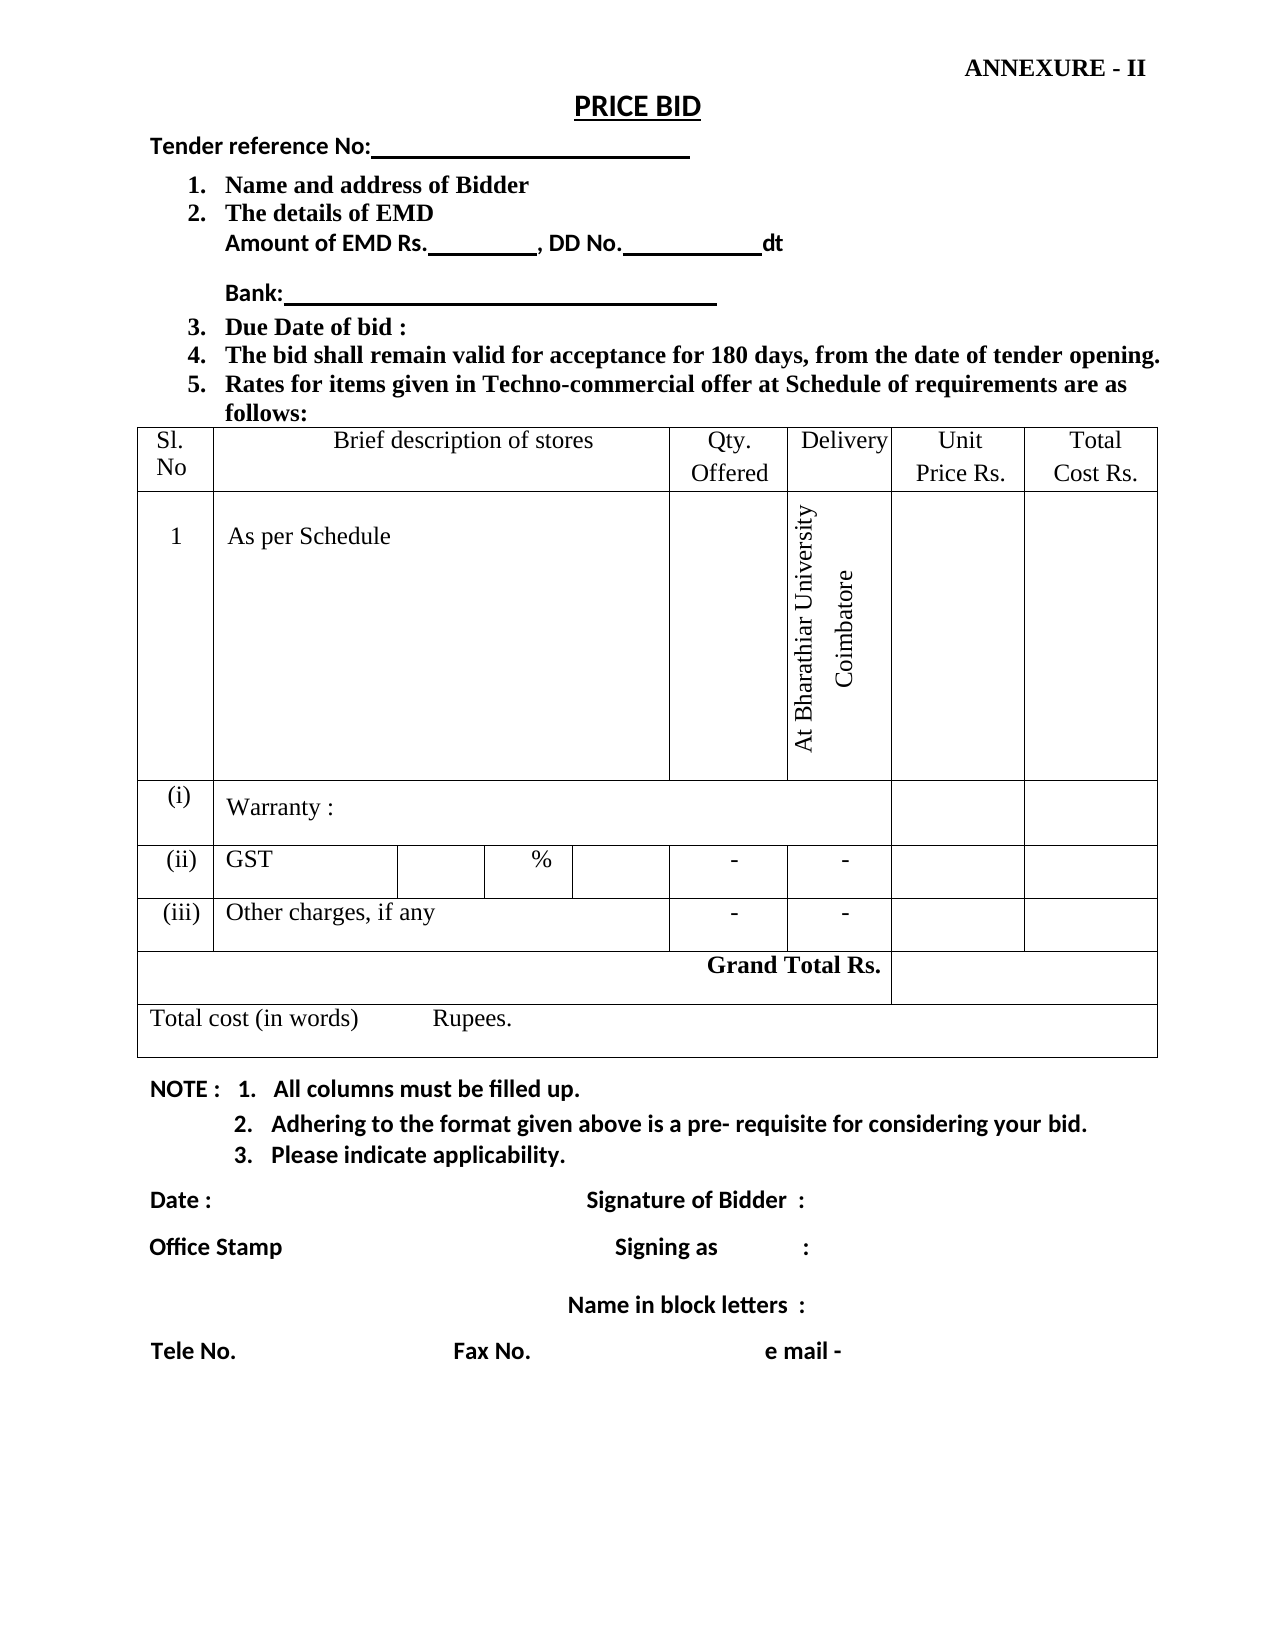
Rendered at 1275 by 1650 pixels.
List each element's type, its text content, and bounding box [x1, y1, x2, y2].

text Tender reference No: [150, 130, 1200, 160]
text Date : Signature of Bidder : [150, 1184, 1200, 1215]
text Office Stamp Signing as : [64, 1231, 965, 1262]
table_cell As per Schedule [214, 492, 669, 779]
table_cell [892, 952, 1157, 1004]
table_header Sl. No [138, 428, 213, 491]
table_cell [1025, 781, 1157, 845]
table_cell [892, 846, 1024, 898]
table_cell [1025, 846, 1157, 898]
table_header Total Cost Rs. [1025, 428, 1157, 491]
table_cell [573, 846, 669, 898]
table_cell 1 [138, 492, 213, 779]
table_cell Other charges, if any [214, 899, 669, 951]
table_cell [892, 492, 1024, 779]
table_cell (i) [138, 781, 213, 845]
table_cell (iii) [138, 899, 213, 951]
table_header Qty. Offered [670, 428, 787, 491]
table_cell - [670, 899, 787, 951]
text Bank: [225, 277, 783, 307]
text ANNEXURE - II [187, 53, 1200, 82]
table_header Unit Price Rs. [892, 428, 1024, 491]
list Please indicate applicability. [234, 1139, 1200, 1169]
table_cell Total cost (in words) Rupees. [138, 1005, 1157, 1057]
text PRICE BID [225, 86, 1050, 124]
table_cell Warranty : [214, 781, 891, 845]
list Adhering to the format given above is a pre- requisite for considering your bid. [234, 1108, 1200, 1139]
table_cell GST [214, 846, 397, 898]
list The details of EMD [187, 199, 1200, 227]
text NOTE : 1. All columns must be filled up. [150, 1073, 1200, 1104]
list Due Date of bid : [187, 312, 1200, 341]
table_cell [892, 899, 1024, 951]
table_cell % [485, 846, 572, 898]
table_header Delivery [788, 428, 891, 491]
text Tele No. Fax No. e mail - [64, 1336, 1200, 1366]
table_cell (ii) [138, 846, 213, 898]
text Amount of EMD Rs. , DD No. dt [225, 227, 783, 258]
table_header Brief description of stores [214, 428, 669, 491]
table_cell Grand Total Rs. [138, 952, 891, 1004]
table_cell - [788, 846, 891, 898]
text Name in block letters : [64, 1290, 1009, 1320]
table_cell [1025, 899, 1157, 951]
table_cell - [788, 899, 891, 951]
table_cell [670, 492, 787, 779]
table_cell [892, 781, 1024, 845]
list The bid shall remain valid for acceptance for 180 days, from the date of tender opening. [187, 341, 1200, 369]
table_cell At Bharathiar University Coimbatore [788, 492, 891, 779]
list Name and address of Bidder [187, 171, 1200, 199]
list Rates for items given in Techno-commercial offer at Schedule of requirements are as follows: [187, 369, 1200, 427]
table_cell [398, 846, 484, 898]
table_cell [1025, 492, 1157, 779]
table_cell - [670, 846, 787, 898]
